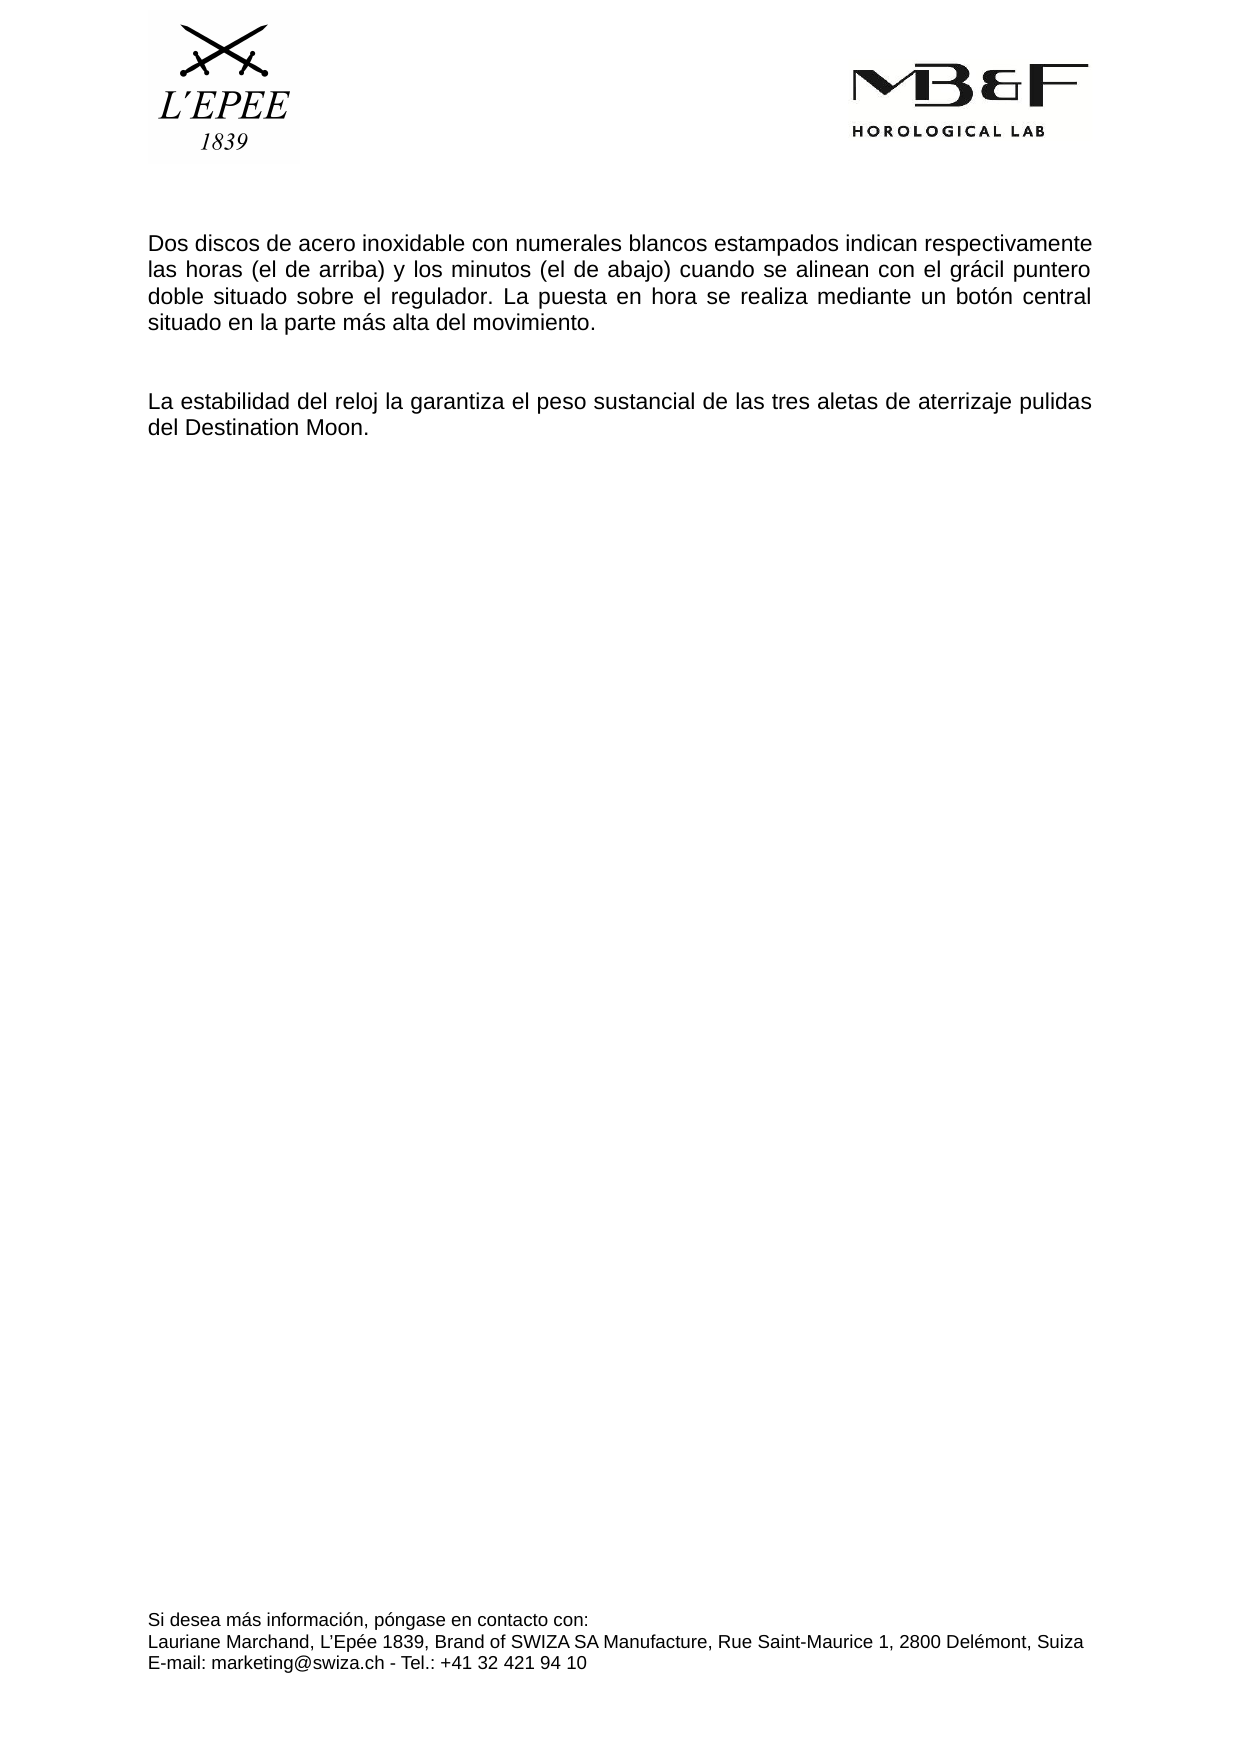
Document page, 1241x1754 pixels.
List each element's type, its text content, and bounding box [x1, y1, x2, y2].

picture [848, 59, 1093, 141]
text La estabilidad del reloj la garantiza el peso sustancial de las tres aletas de aterrizaje pulidas del Destination Moon. [148, 388, 1093, 441]
picture [147, 10, 301, 164]
text Dos discos de acero inoxidable con numerales blancos estampados indican respectivamente las horas (el de arriba) y los minutos (el de abajo) cuando se alinean con el grácil puntero doble situado sobre el regulador. La puesta en hora se realiza mediante un botón central situado en la parte más alta del movimiento. [148, 230, 1093, 335]
